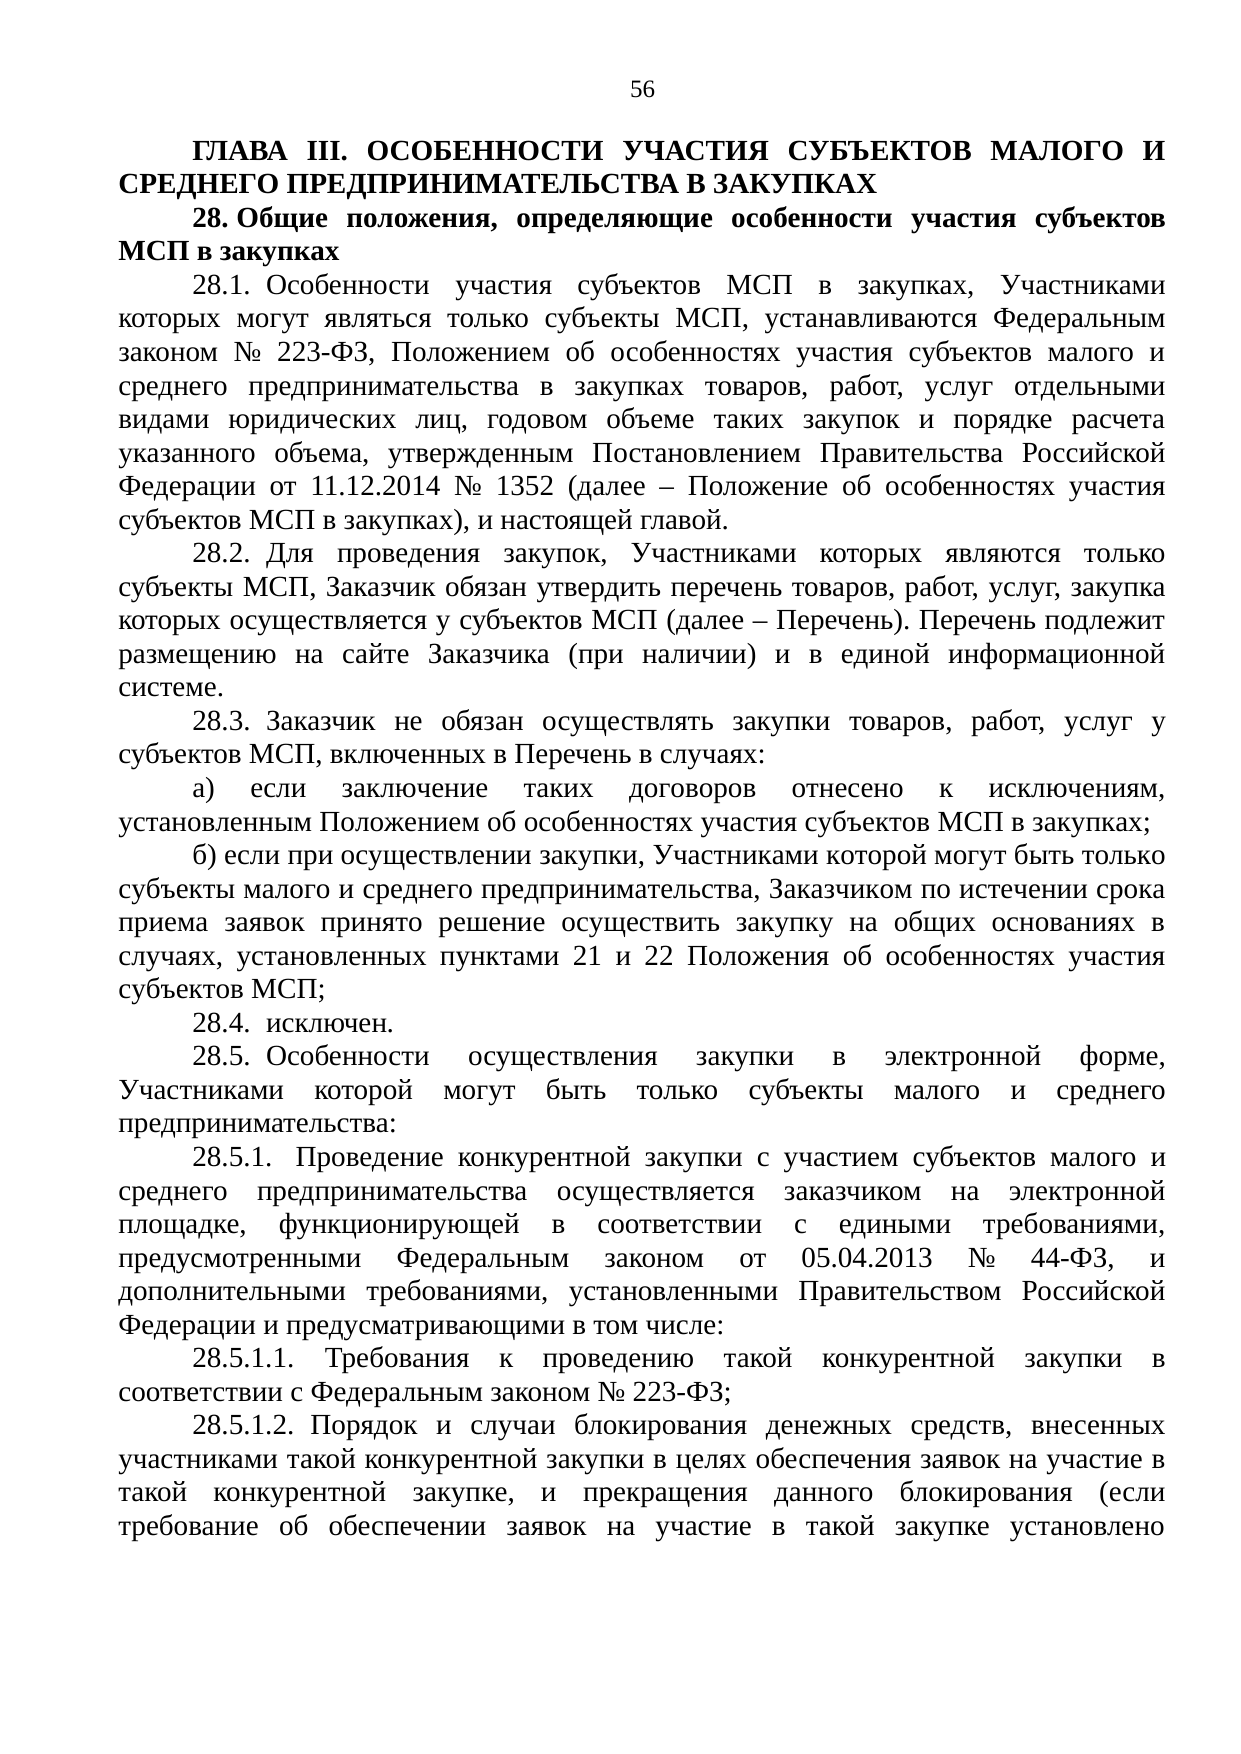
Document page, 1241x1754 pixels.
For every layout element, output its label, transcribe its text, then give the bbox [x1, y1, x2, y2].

list Проведение конкурентной закупки с участием субъектов малого и среднего предпринимательства осуществляется заказчиком на электронной площадке, функционирующей в соответствии с едиными требованиями, предусмотренными Федеральным законом от 05.04.2013 № 44-ФЗ, и дополнительными требованиями, установленными Правительством Российской Федерации и предусматривающими в том числе: [118, 1139, 1166, 1340]
list Для проведения закупок, Участниками которых являются только субъекты МСП, Заказчик обязан утвердить перечень товаров, работ, услуг, закупка которых осуществляется у субъектов МСП (далее – Перечень). Перечень подлежит размещению на сайте Заказчика (при наличии) и в единой информационной системе. [118, 535, 1166, 703]
list Заказчик не обязан осуществлять закупки товаров, работ, услуг у субъектов МСП, включенных в Перечень в случаях: [118, 703, 1166, 770]
list Особенности участия субъектов МСП в закупках, Участниками которых могут являться только субъекты МСП, устанавливаются Федеральным законом № 223-ФЗ, Положением об особенностях участия субъектов малого и среднего предпринимательства в закупках товаров, работ, услуг отдельными видами юридических лиц, годовом объеме таких закупок и порядке расчета указанного объема, утвержденным Постановлением Правительства Российской Федерации от 11.12.2014 № 1352 (далее – Положение об особенностях участия субъектов МСП в закупках), и настоящей главой. [118, 267, 1166, 535]
list Требования к проведению такой конкурентной закупки в соответствии с Федеральным законом № 223-ФЗ; [118, 1340, 1166, 1407]
text б) если при осуществлении закупки, Участниками которой могут быть только субъекты малого и среднего предпринимательства, Заказчиком по истечении срока приема заявок принято решение осуществить закупку на общих основаниях в случаях, установленных пунктами 21 и 22 Положения об особенностях участия субъектов МСП; [118, 837, 1166, 1005]
text ГЛАВА III. ОСОБЕННОСТИ УЧАСТИЯ СУБЪЕКТОВ МАЛОГО И СРЕДНЕГО ПРЕДПРИНИМАТЕЛЬСТВА В ЗАКУПКАХ [118, 133, 1166, 200]
list Общие положения, определяющие особенности участия субъектов МСП в закупках [118, 200, 1166, 267]
text а) если заключение таких договоров отнесено к исключениям, установленным Положением об особенностях участия субъектов МСП в закупках; [118, 770, 1166, 837]
list исключен. [192, 1005, 1166, 1038]
list Особенности осуществления закупки в электронной форме, Участниками которой могут быть только субъекты малого и среднего предпринимательства: [118, 1038, 1166, 1139]
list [118, 1407, 1166, 1542]
